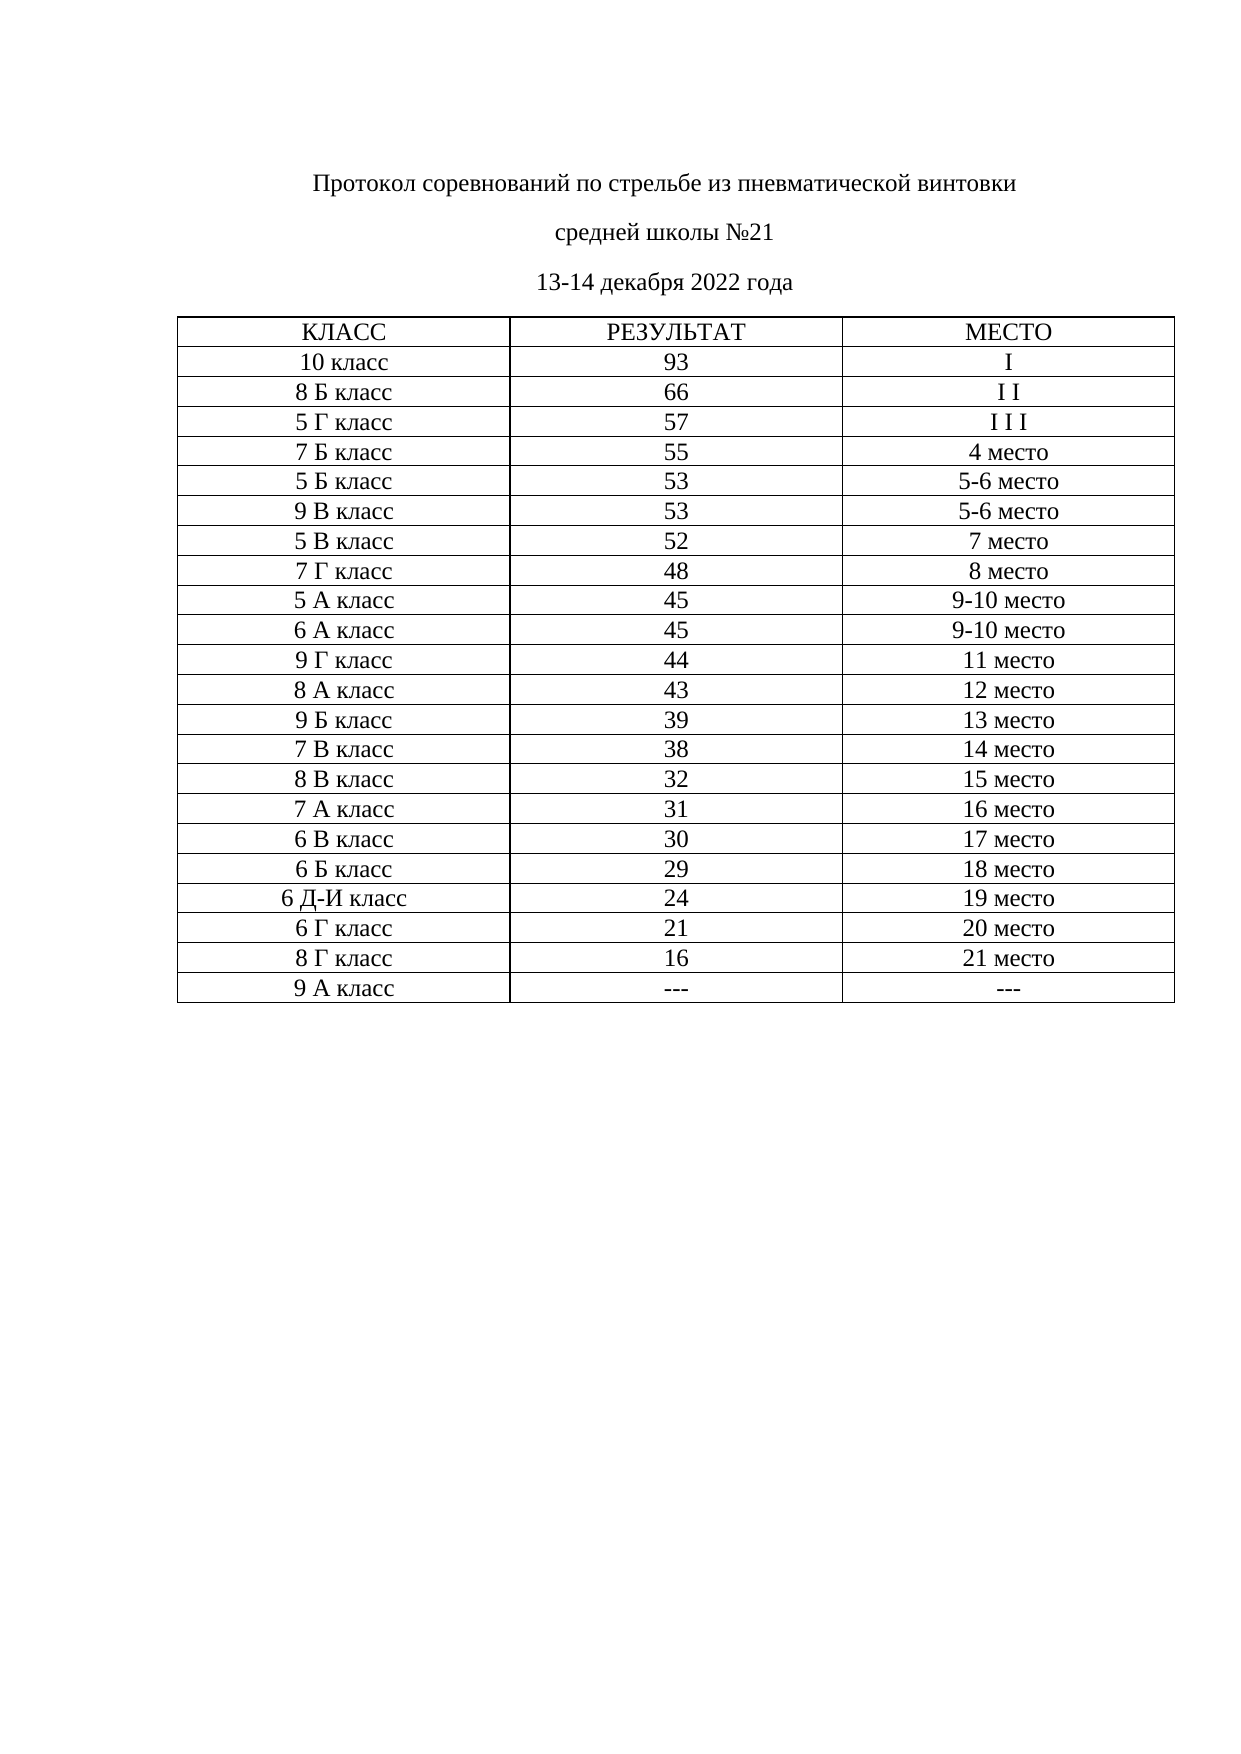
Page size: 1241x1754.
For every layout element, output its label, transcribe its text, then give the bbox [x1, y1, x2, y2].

table_cell 8 Б класс [178, 377, 509, 406]
table_cell 8 Г класс [178, 943, 509, 972]
table_cell 17 место [843, 824, 1174, 853]
table_cell 14 место [843, 735, 1174, 763]
table_cell 15 место [843, 764, 1174, 793]
table_cell 52 [511, 526, 842, 555]
table_cell 5 Г класс [178, 407, 509, 436]
table_cell 66 [511, 377, 842, 406]
table_cell 9 А класс [178, 973, 509, 1002]
table_cell I [843, 347, 1174, 376]
table_cell 30 [511, 824, 842, 853]
table_cell 7 Г класс [178, 556, 509, 584]
table_cell I I I [843, 407, 1174, 436]
table_cell 6 Г класс [178, 913, 509, 942]
table_cell 4 место [843, 437, 1174, 465]
table_cell 21 [511, 913, 842, 942]
table_cell 38 [511, 735, 842, 763]
table_cell 7 А класс [178, 794, 509, 823]
table_cell 10 класс [178, 347, 509, 376]
table_cell 8 В класс [178, 764, 509, 793]
table_cell 55 [511, 437, 842, 465]
table_cell 32 [511, 764, 842, 793]
table_cell --- [511, 973, 842, 1002]
table_header КЛАСС [178, 318, 509, 346]
table_cell 43 [511, 675, 842, 704]
table_cell 9 Б класс [178, 705, 509, 733]
table_cell 12 место [843, 675, 1174, 704]
table_header МЕСТО [843, 318, 1174, 346]
table_cell 44 [511, 645, 842, 674]
table_cell 8 место [843, 556, 1174, 584]
table_cell 16 место [843, 794, 1174, 823]
table_cell 5-6 место [843, 496, 1174, 525]
table_cell 9-10 место [843, 586, 1174, 614]
table_cell 6 Д-И класс [178, 884, 509, 912]
table_cell 53 [511, 466, 842, 495]
table_cell 93 [511, 347, 842, 376]
table_cell 5 А класс [178, 586, 509, 614]
table_cell 9-10 место [843, 615, 1174, 644]
table_cell 19 место [843, 884, 1174, 912]
table_cell 21 место [843, 943, 1174, 972]
table_cell 5-6 место [843, 466, 1174, 495]
table_cell 57 [511, 407, 842, 436]
table_cell 29 [511, 854, 842, 882]
table_cell 53 [511, 496, 842, 525]
table_cell 48 [511, 556, 842, 584]
table_cell 9 Г класс [178, 645, 509, 674]
table_cell 18 место [843, 854, 1174, 882]
table_cell 6 А класс [178, 615, 509, 644]
text 13-14 декабря 2022 года [177, 267, 1152, 296]
table_cell 5 Б класс [178, 466, 509, 495]
text средней школы №21 [177, 217, 1152, 246]
table_cell 45 [511, 615, 842, 644]
table_cell I I [843, 377, 1174, 406]
table_cell 16 [511, 943, 842, 972]
table_cell 20 место [843, 913, 1174, 942]
table_cell 8 А класс [178, 675, 509, 704]
text Протокол соревнований по стрельбе из пневматической винтовки [177, 168, 1152, 196]
table_cell --- [843, 973, 1174, 1002]
table_cell 7 В класс [178, 735, 509, 763]
table_cell 13 место [843, 705, 1174, 733]
table_cell 45 [511, 586, 842, 614]
table_header РЕЗУЛЬТАТ [511, 318, 842, 346]
table_cell 11 место [843, 645, 1174, 674]
table_cell 9 В класс [178, 496, 509, 525]
table_cell 6 В класс [178, 824, 509, 853]
table_cell 24 [511, 884, 842, 912]
table_cell 7 Б класс [178, 437, 509, 465]
table_cell 39 [511, 705, 842, 733]
table_cell 5 В класс [178, 526, 509, 555]
table_cell 7 место [843, 526, 1174, 555]
table_cell 6 Б класс [178, 854, 509, 882]
table_cell 31 [511, 794, 842, 823]
